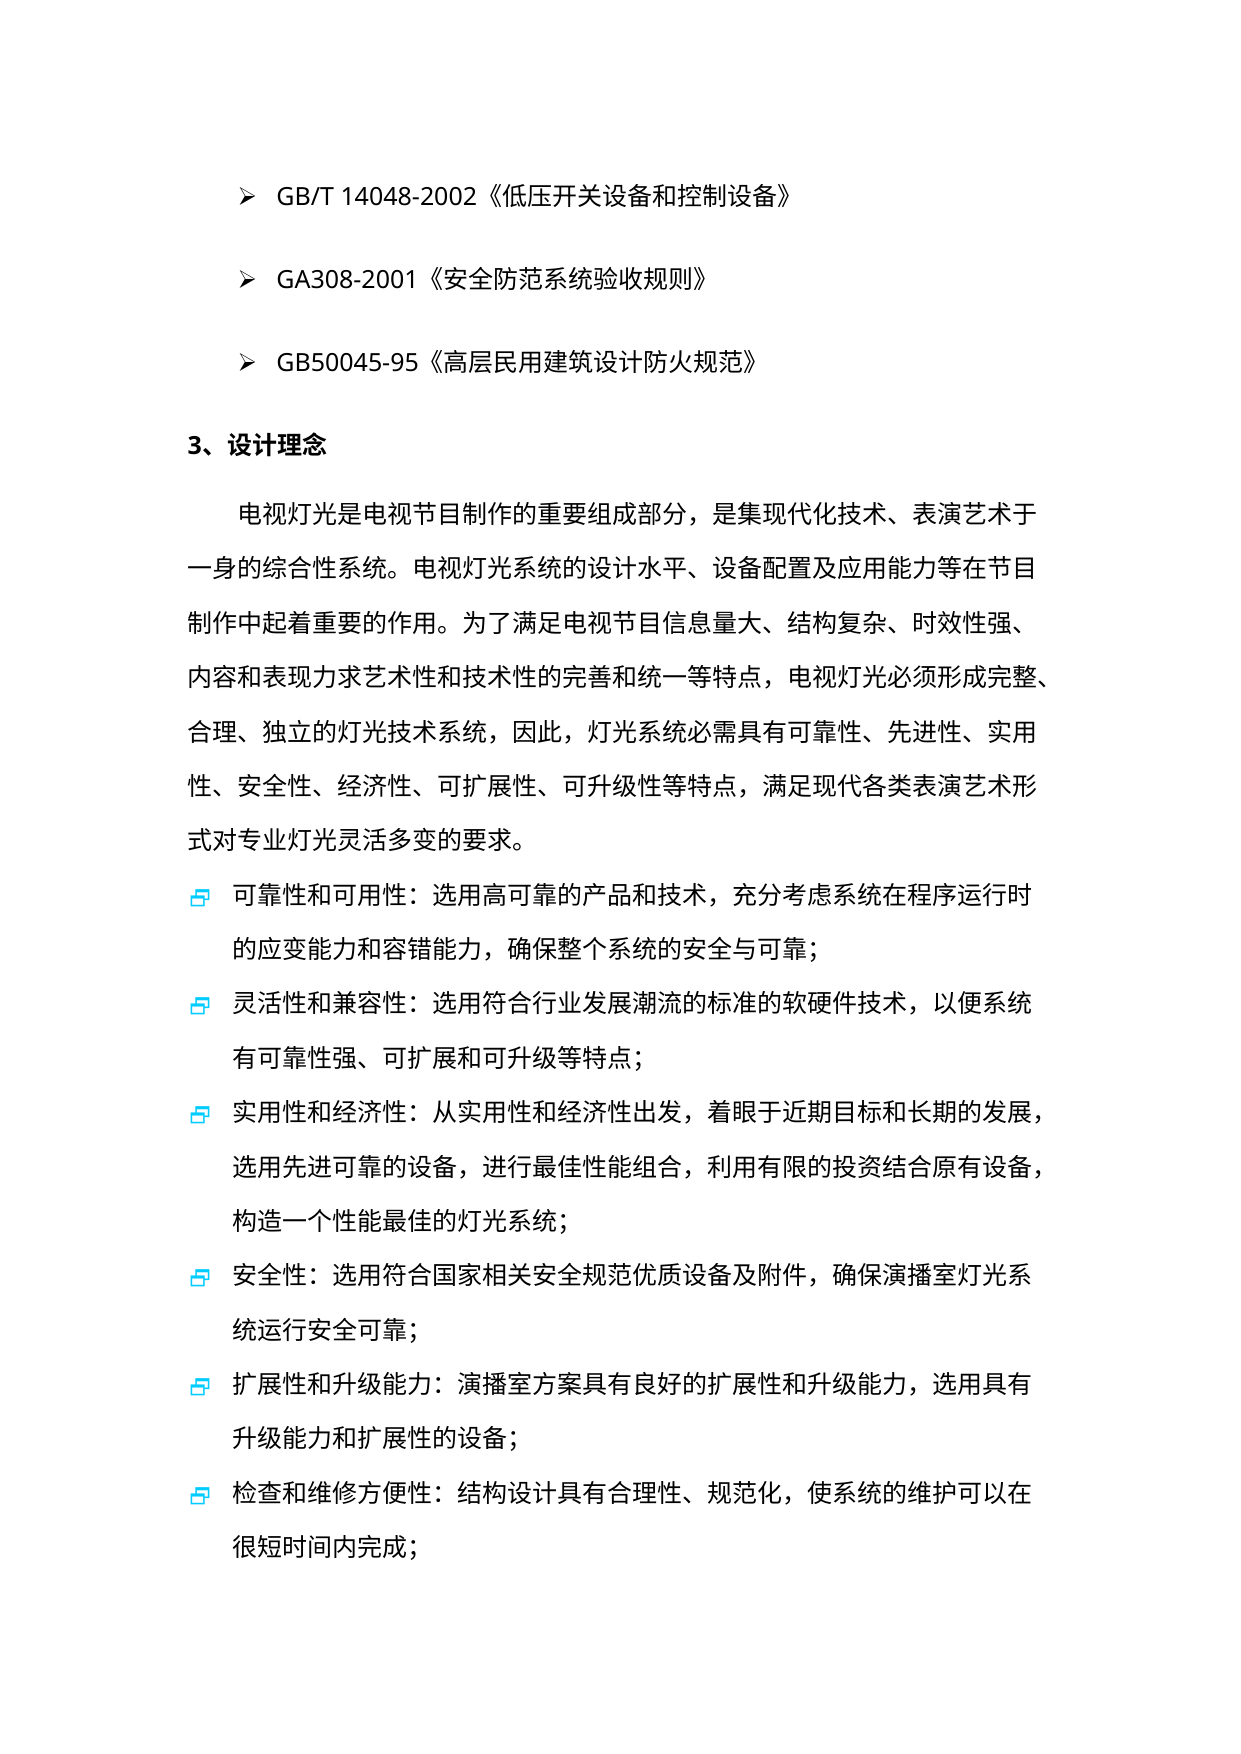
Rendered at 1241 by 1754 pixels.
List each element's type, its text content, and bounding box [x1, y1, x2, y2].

list GA308-2001《安全防范系统验收规则》 [237, 245, 1053, 310]
list GB50045-95《高层民用建筑设计防火规范》 [237, 328, 1053, 393]
list 安全性：选用符合国家相关安全规范优质设备及附件，确保演播室灯光系统运行安全可靠； [187, 1256, 1053, 1346]
list 可靠性和可用性：选用高可靠的产品和技术，充分考虑系统在程序运行时的应变能力和容错能力，确保整个系统的安全与可靠； [187, 875, 1053, 966]
subtitle 3、设计理念 [187, 411, 1053, 476]
list 实用性和经济性：从实用性和经济性出发，着眼于近期目标和长期的发展，选用先进可靠的设备，进行最佳性能组合，利用有限的投资结合原有设备，构造一个性能最佳的灯光系统； [187, 1093, 1053, 1238]
list GB/T 14048-2002《低压开关设备和控制设备》 [237, 162, 1053, 227]
text 电视灯光是电视节目制作的重要组成部分，是集现代化技术、表演艺术于一身的综合性系统。电视灯光系统的设计水平、设备配置及应用能力等在节目制作中起着重要的作用。为了满足电视节目信息量大、结构复杂、时效性强、内容和表现力求艺术性和技术性的完善和统一等特点，电视灯光必须形成完整、合理、独立的灯光技术系统，因此，灯光系统必需具有可靠性、先进性、实用性、安全性、经济性、可扩展性、可升级性等特点，满足现代各类表演艺术形式对专业灯光灵活多变的要求。 [187, 494, 1053, 857]
list 检查和维修方便性：结构设计具有合理性、规范化，使系统的维护可以在很短时间内完成； [187, 1473, 1053, 1564]
list 扩展性和升级能力：演播室方案具有良好的扩展性和升级能力，选用具有升级能力和扩展性的设备； [187, 1364, 1053, 1455]
list 灵活性和兼容性：选用符合行业发展潮流的标准的软硬件技术，以便系统有可靠性强、可扩展和可升级等特点； [187, 984, 1053, 1074]
